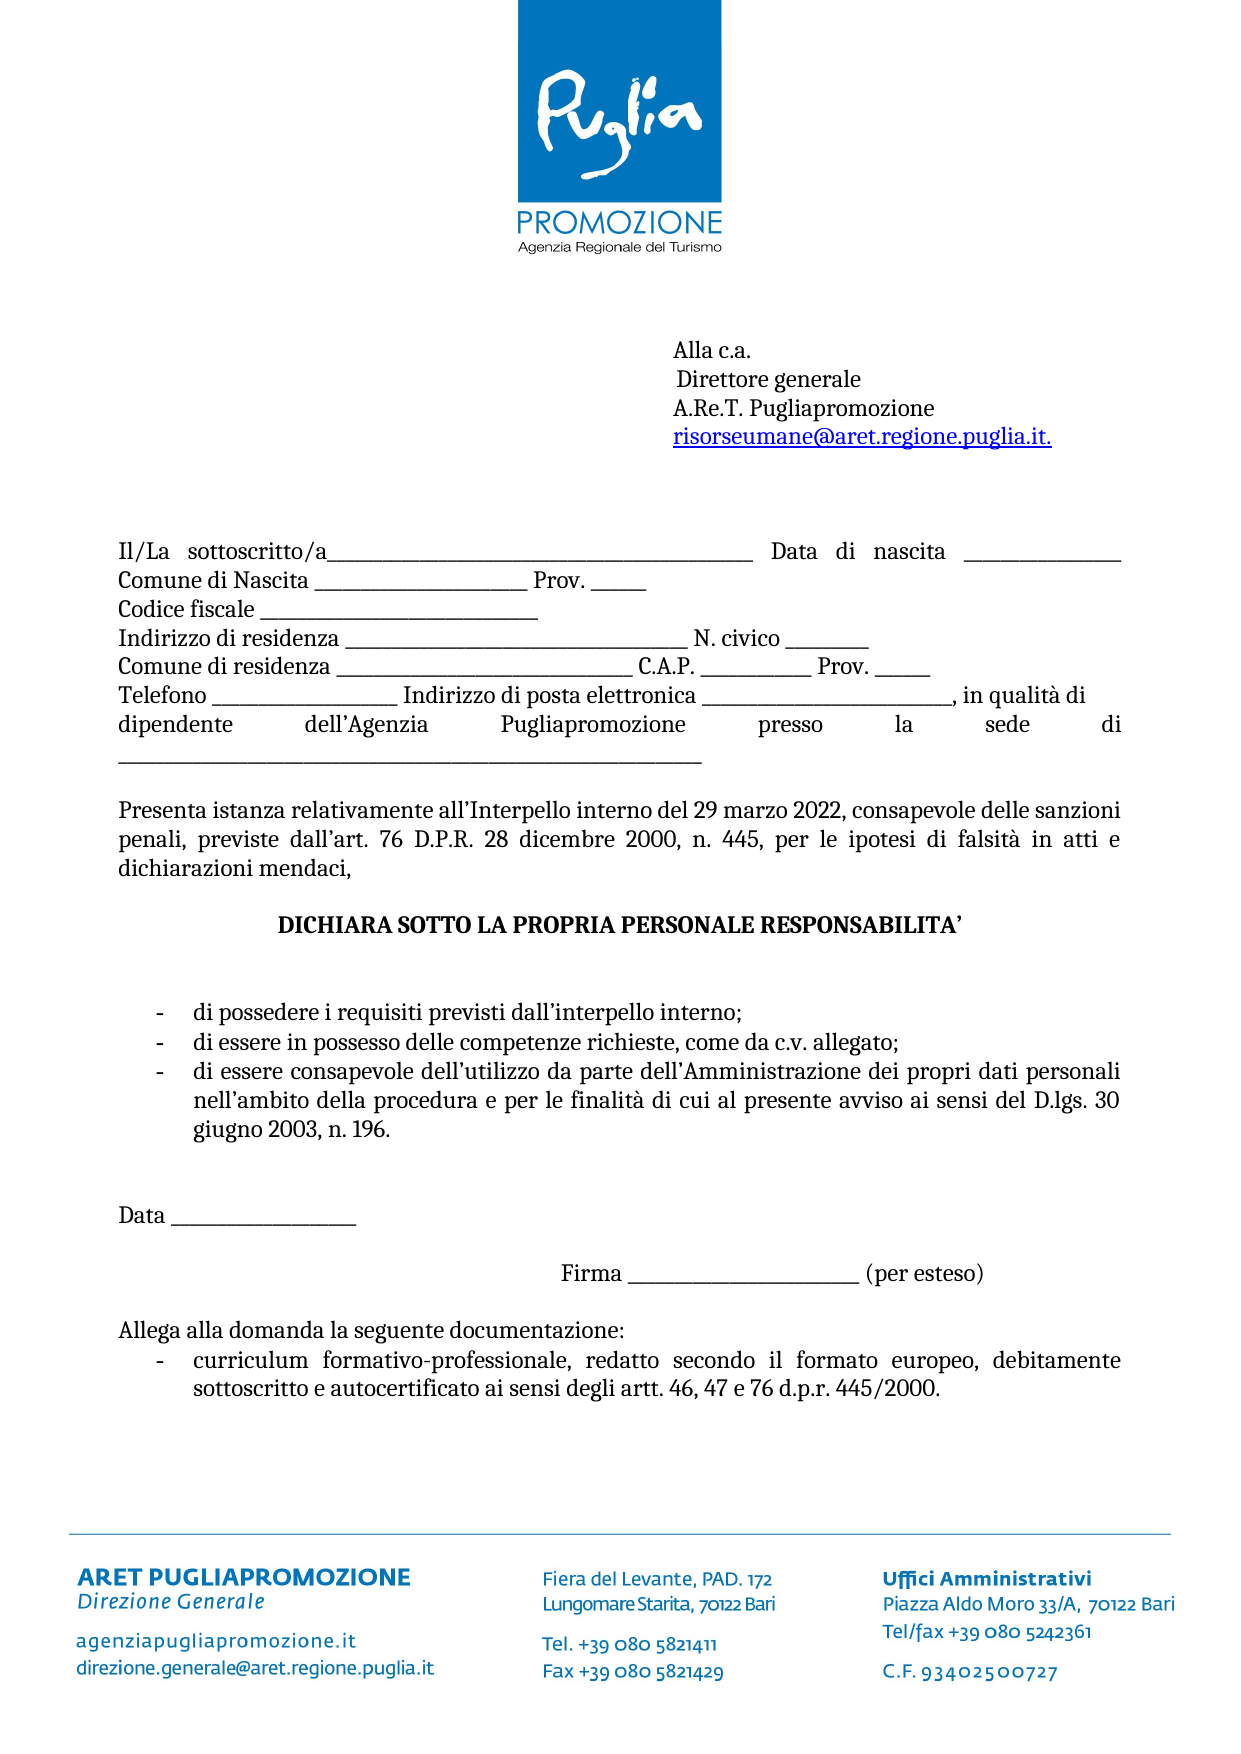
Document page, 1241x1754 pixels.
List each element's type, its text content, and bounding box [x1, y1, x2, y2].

text Codice fiscale ______________________________ [118, 595, 1122, 623]
text Il/La sottoscritto/a______________________________________________ Data di nascita _________________ Comune di Nascita _______________________ Prov. ______ [118, 537, 1122, 595]
text Firma _________________________ (per esteso) [118, 1258, 1122, 1287]
text Alla c.a. [634, 336, 1122, 365]
text dipendente dell’Agenzia Pugliapromozione presso la sede di _______________________________________________________________ [118, 710, 1122, 767]
text Direttore generale [487, 365, 1122, 393]
text A.Re.T. Pugliapromozione [561, 393, 1122, 422]
list curriculum formativo-professionale, redatto secondo il formato europeo, debitamente sottoscritto e autocertificato ai sensi degli artt. 46, 47 e 76 d.p.r. 445/2000. [156, 1345, 1122, 1403]
text DICHIARA SOTTO RESPONSABILITA’ [118, 911, 1122, 940]
list di possedere i requisiti previsti dall’interpello interno; [156, 997, 1122, 1027]
list di essere in possesso delle competenze richieste, come da c.v. allegato; [156, 1027, 1122, 1056]
text Indirizzo di residenza _____________________________________ N. civico _________ [118, 623, 1122, 652]
text risorseumane@aret.regione.puglia.it. [634, 422, 1122, 451]
text Presenta istanza relativamente all’Interpello interno del 29 marzo 2022, consapevole delle sanzioni penali, previste dall’art. 76 D.P.R. 28 dicembre 2000, n. 445, per le ipotesi di falsità in atti e dichiarazioni mendaci, [118, 796, 1122, 882]
text Allega alla domanda la seguente documentazione: [118, 1316, 1122, 1345]
picture [0, 0, 1241, 1743]
text Telefono ____________________ Indirizzo di posta elettronica ___________________________, in qualità di [118, 681, 1122, 710]
text Comune di residenza ________________________________ C.A.P. ____________ Prov. ______ [118, 652, 1122, 681]
text Data ____________________ [118, 1201, 1122, 1230]
list di essere consapevole dell’utilizzo da parte dell’Amministrazione dei propri dati personali nell’ambito della procedura e per le finalità di cui al presente avviso ai sensi del D.lgs. 30 giugno 2003, n. 196. [156, 1056, 1122, 1143]
